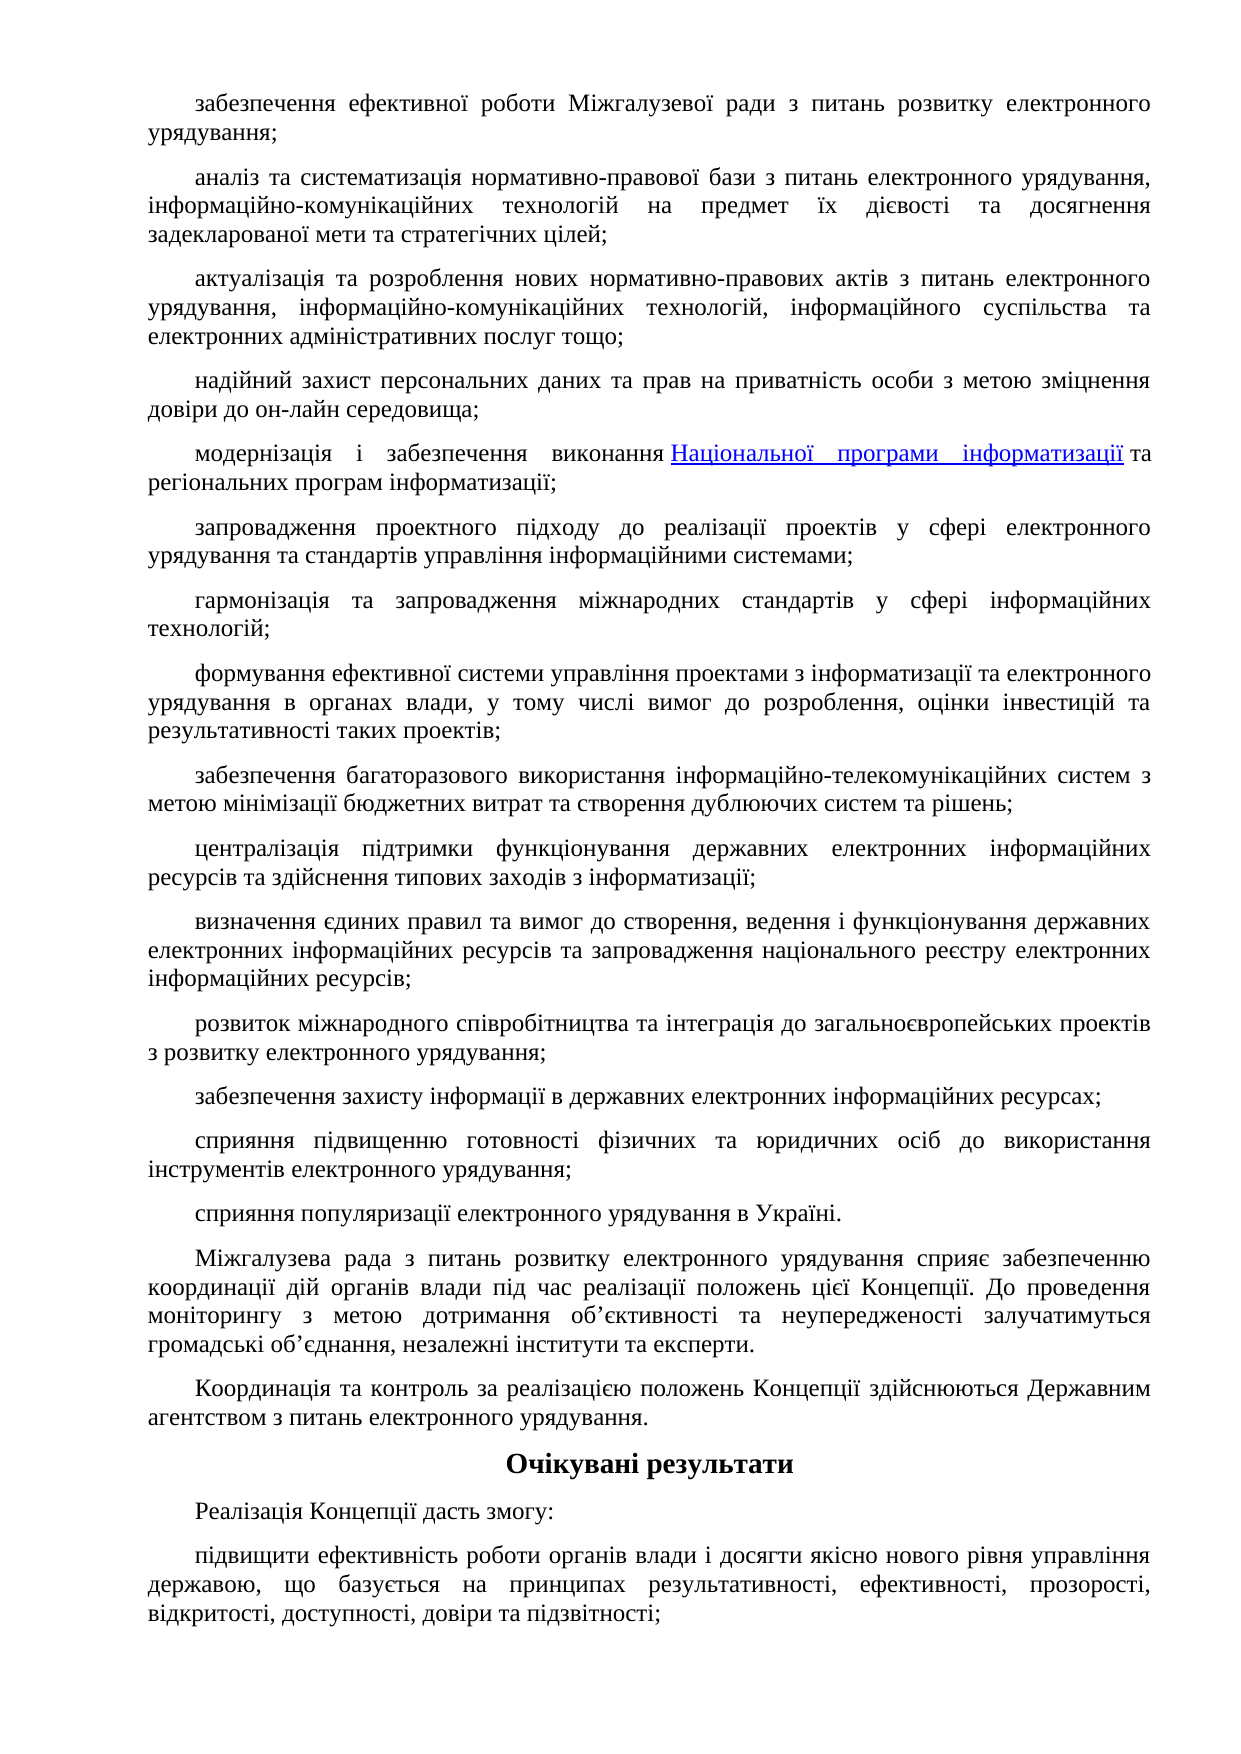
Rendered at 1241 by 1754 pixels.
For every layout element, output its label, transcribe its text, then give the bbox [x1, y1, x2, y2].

text Очікувані результати [194, 1447, 1105, 1480]
text модернізація і забезпечення виконання Національної програми інформатизації та регіональних програм інформатизації; [148, 438, 1152, 496]
text гармонізація та запровадження міжнародних стандартів у сфері інформаційних технологій; [148, 585, 1152, 642]
text Реалізація Концепції дасть змогу: [148, 1496, 1152, 1524]
text аналіз та систематизація нормативно-правової бази з питань електронного урядування, інформаційно-комунікаційних технологій на предмет їх дієвості та досягнення задекларованої мети та стратегічних цілей; [148, 162, 1152, 248]
text централізація підтримки функціонування державних електронних інформаційних ресурсів та здійснення типових заходів з інформатизації; [148, 833, 1152, 890]
text Координація та контроль за реалізацією положень Концепції здійснюються Державним агентством з питань електронного урядування. [148, 1373, 1152, 1431]
text забезпечення багаторазового використання інформаційно-телекомунікаційних систем з метою мінімізації бюджетних витрат та створення дублюючих систем та рішень; [148, 760, 1152, 817]
text визначення єдиних правил та вимог до створення, ведення і функціонування державних електронних інформаційних ресурсів та запровадження національного реєстру електронних інформаційних ресурсів; [148, 906, 1152, 992]
text актуалізація та розроблення нових нормативно-правових актів з питань електронного урядування, інформаційно-комунікаційних технологій, інформаційного суспільства та електронних адміністративних послуг тощо; [148, 263, 1152, 350]
text запровадження проектного підходу до реалізації проектів у сфері електронного урядування та стандартів управління інформаційними системами; [148, 512, 1152, 569]
text сприяння популяризації електронного урядування в Україні. [148, 1198, 1152, 1227]
text забезпечення ефективної роботи Міжгалузевої ради з питань розвитку електронного урядування; [148, 88, 1152, 146]
text надійний захист персональних даних та прав на приватність особи з метою зміцнення довіри до он-лайн середовища; [148, 365, 1152, 423]
text розвиток міжнародного співробітництва та інтеграція до загальноєвропейських проектів з розвитку електронного урядування; [148, 1008, 1152, 1065]
text підвищити ефективність роботи органів влади і досягти якісно нового рівня управління державою, що базується на принципах результативності, ефективності, прозорості, відкритості, доступності, довіри та підзвітності; [148, 1540, 1152, 1626]
text забезпечення захисту інформації в державних електронних інформаційних ресурсах; [148, 1081, 1152, 1110]
text формування ефективної системи управління проектами з інформатизації та електронного урядування в органах влади, у тому числі вимог до розроблення, оцінки інвестицій та результативності таких проектів; [148, 658, 1152, 744]
text сприяння підвищенню готовності фізичних та юридичних осіб до використання інструментів електронного урядування; [148, 1125, 1152, 1183]
text Міжгалузева рада з питань розвитку електронного урядування сприяє забезпеченню координації дій органів влади під час реалізації положень цієї Концепції. До проведення моніторингу з метою дотримання об’єктивності та неупередженості залучатимуться громадські об’єднання, незалежні інститути та експерти. [148, 1243, 1152, 1358]
